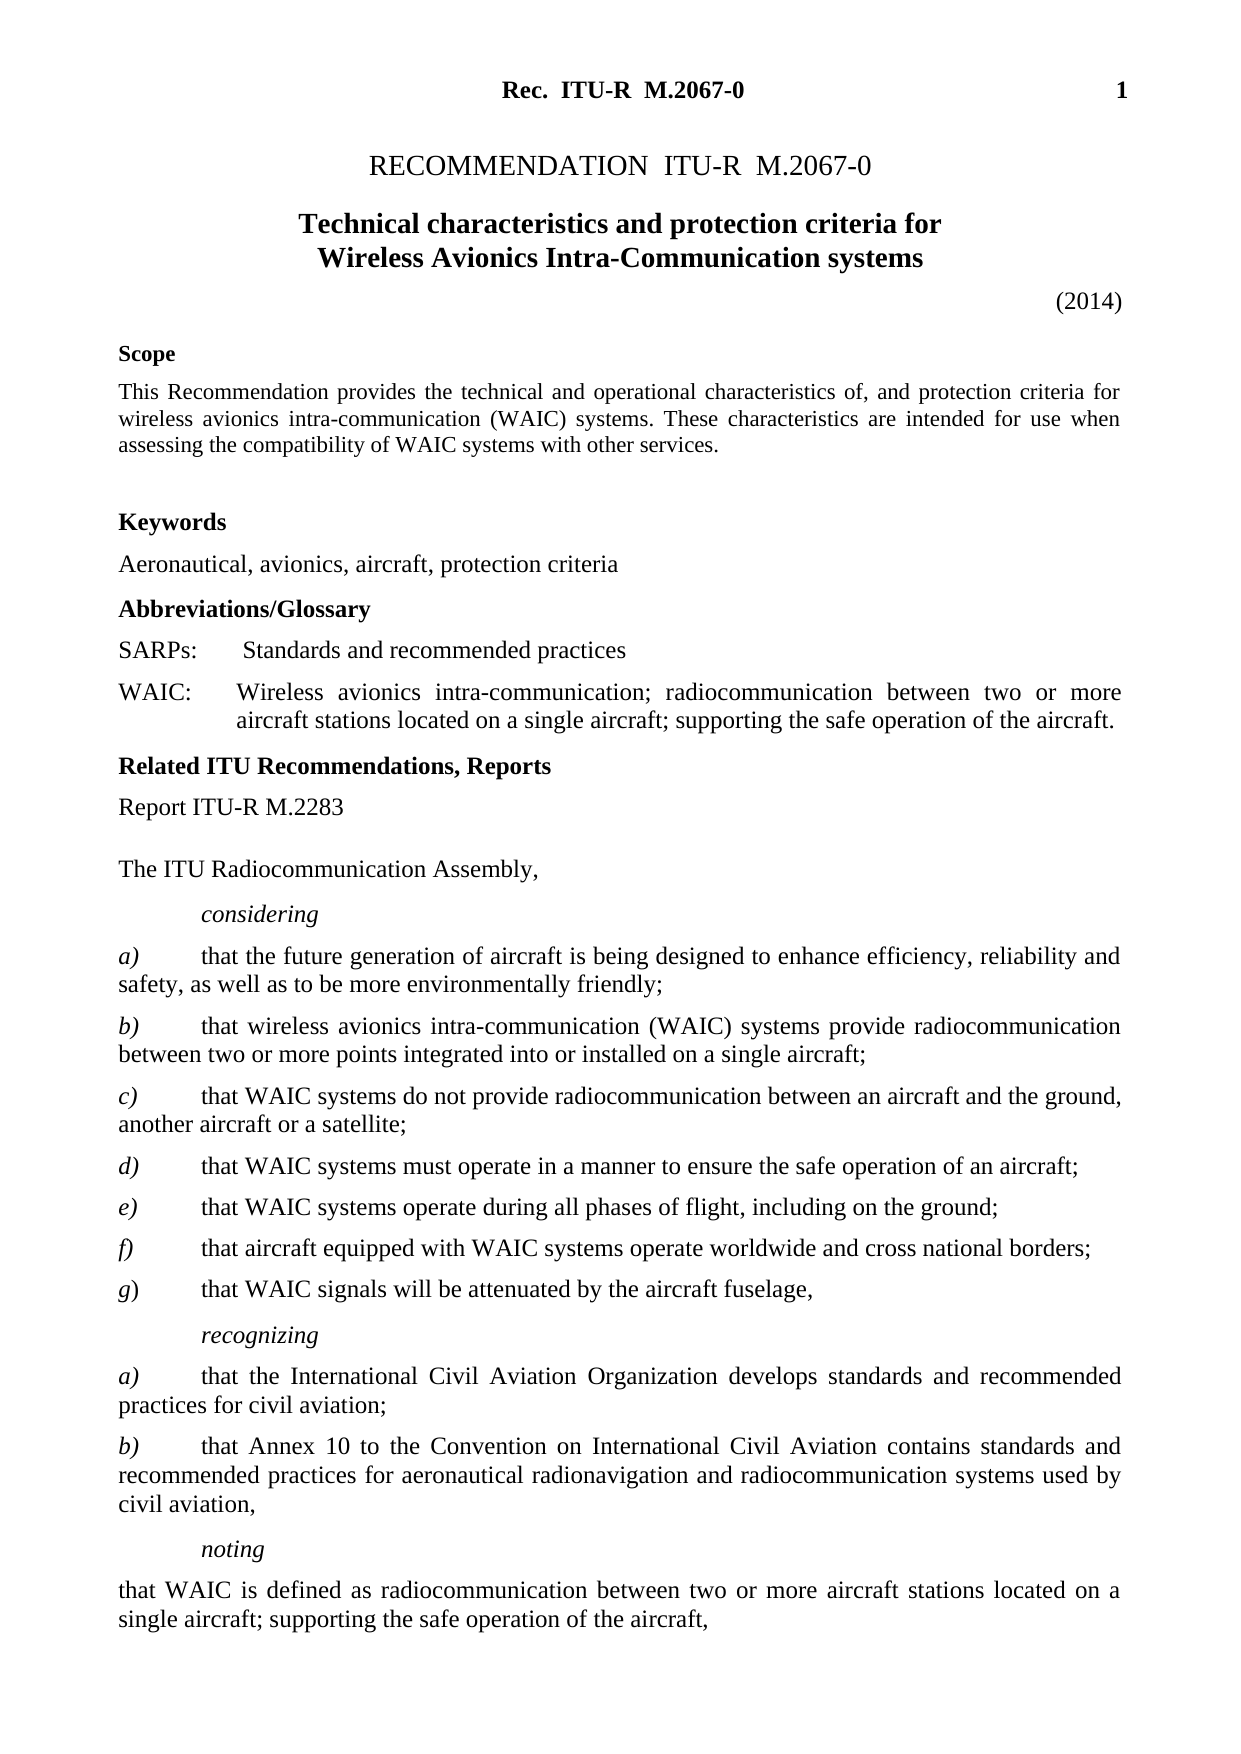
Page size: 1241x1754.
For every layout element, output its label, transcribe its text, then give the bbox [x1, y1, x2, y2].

subtitle Scope [118, 339, 1122, 366]
text This Recommendation provides the technical and operational characteristics of, and protection criteria for wireless avionics intra-communication (WAIC) systems. These characteristics are intended for use when assessing the compatibility of WAIC systems with other services. [118, 378, 1122, 457]
text WAIC: Wireless avionics intra-communication; radiocommunication between two or more aircraft stations located on a single aircraft; supporting the safe operation of the aircraft. [118, 677, 1122, 734]
text RECOMMENDATION ITU-R M.2067-0 [118, 148, 1122, 181]
text f) that aircraft equipped with WAIC systems operate worldwide and cross national borders; [118, 1233, 1122, 1262]
text Report ITU-R M.2283 [118, 792, 1122, 821]
text e) that WAIC systems operate during all phases of flight, including on the ground; [118, 1192, 1122, 1221]
text considering [201, 899, 1122, 928]
text a) that the future generation of aircraft is being designed to enhance efficiency, reliability and safety, as well as to be more environmentally friendly; [118, 941, 1122, 998]
text that WAIC is defined as radiocommunication between two or more aircraft stations located on a single aircraft; supporting the safe operation of the aircraft, [118, 1575, 1122, 1633]
subtitle Related ITU Recommendations, Reports [118, 751, 1122, 779]
text b) that Annex 10 to the Convention on International Civil Aviation contains standards and recommended practices for aeronautical radionavigation and radiocommunication systems used by civil aviation, [118, 1431, 1122, 1517]
text noting [201, 1534, 1122, 1563]
text SARPs: Standards and recommended practices [118, 635, 1122, 664]
text c) that WAIC systems do not provide radiocommunication between an aircraft and the ground, another aircraft or a satellite; [118, 1081, 1122, 1138]
text d) that WAIC systems must operate in a manner to ensure the safe operation of an aircraft; [118, 1151, 1122, 1179]
text recognizing [201, 1320, 1122, 1349]
subtitle Keywords [118, 507, 1122, 536]
text b) that wireless avionics intra-communication (WAIC) systems provide radiocommunication between two or more points integrated into or installed on a single aircraft; [118, 1011, 1122, 1068]
title The ITU Radiocommunication Assembly, [118, 854, 1122, 883]
text a) that the International Civil Aviation Organization develops standards and recommended practices for civil aviation; [118, 1361, 1122, 1419]
text Aeronautical, avionics, aircraft, protection criteria [118, 549, 1122, 577]
subtitle Abbreviations/Glossary [118, 594, 1122, 623]
text (2014) [118, 286, 1122, 314]
text g) that WAIC signals will be attenuated by the aircraft fuselage, [118, 1274, 1122, 1303]
title Technical characteristics and protection criteria for Wireless Avionics Intra-Communication systems [118, 206, 1122, 273]
